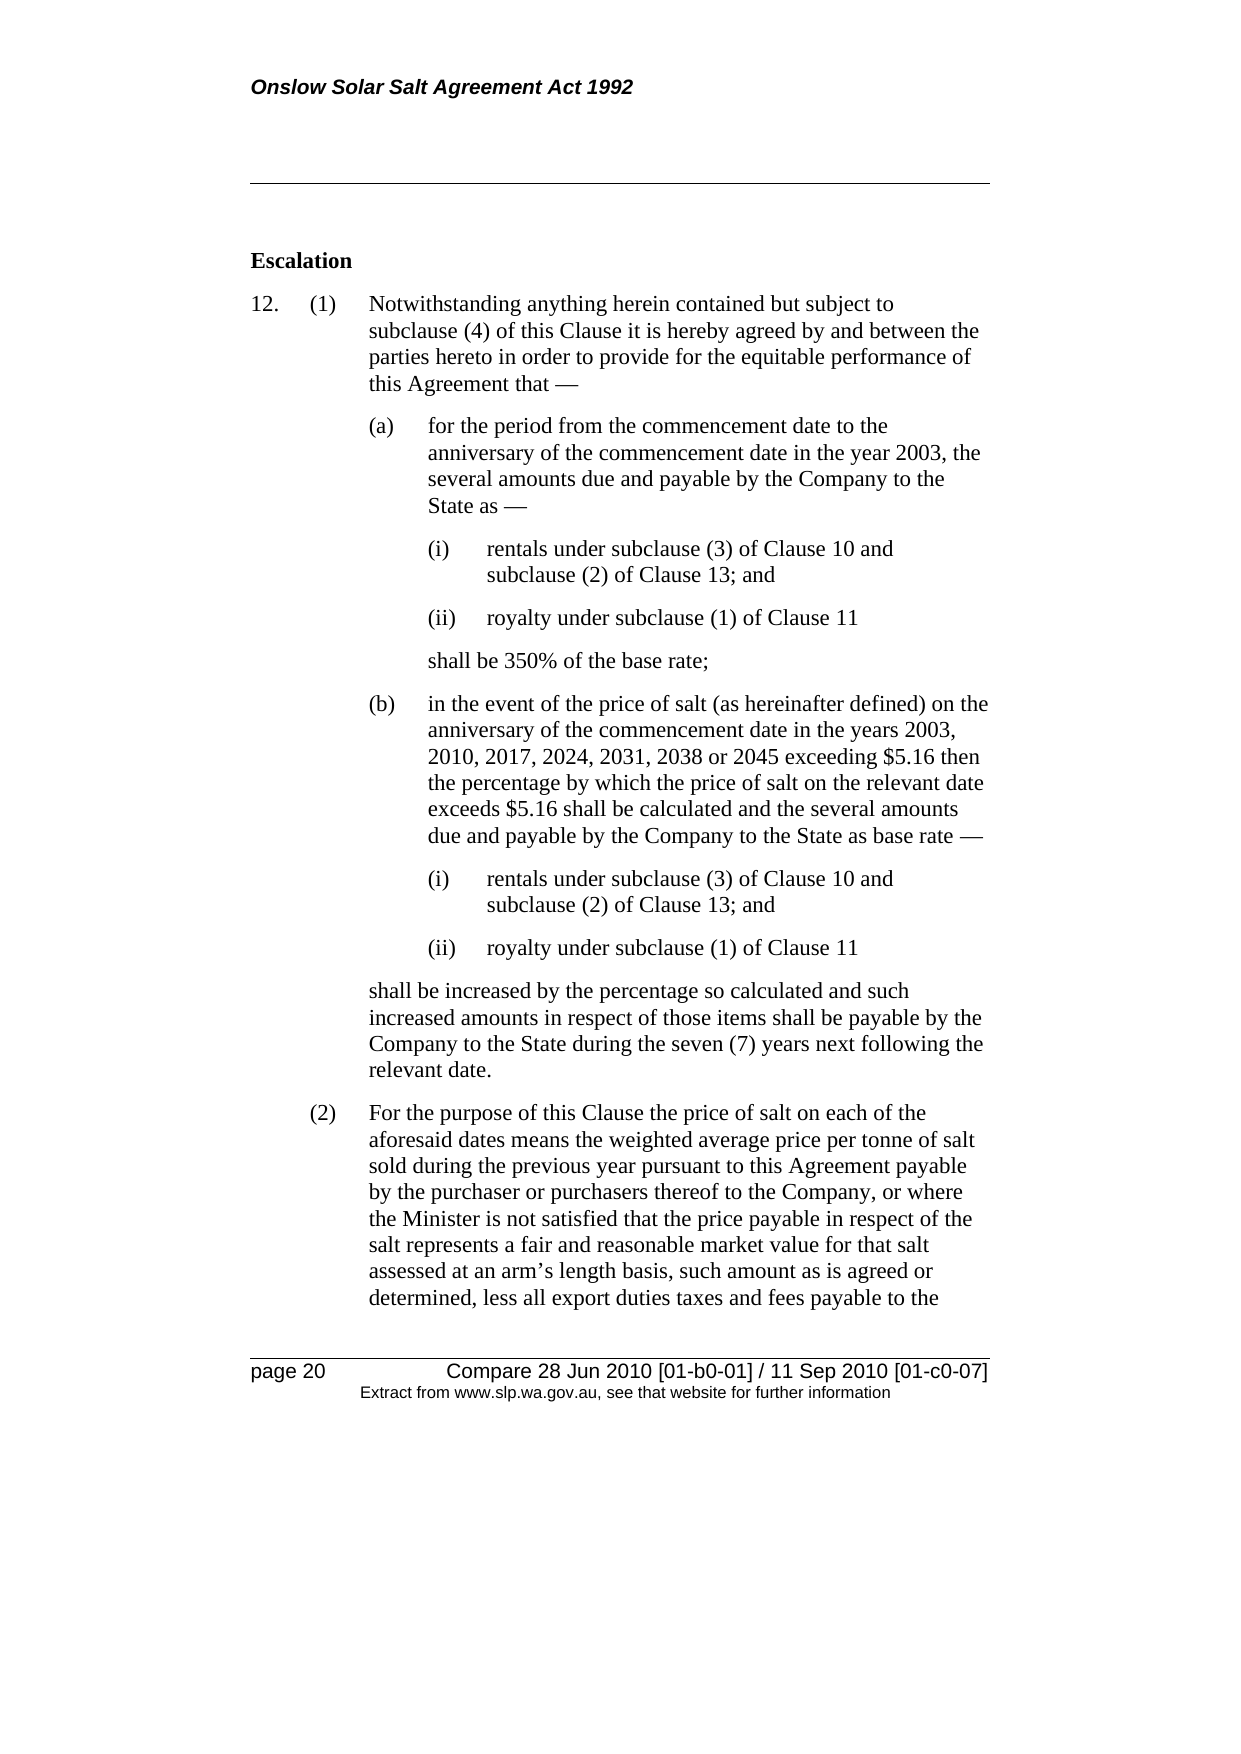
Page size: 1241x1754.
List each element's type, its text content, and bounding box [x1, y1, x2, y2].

text shall be increased by the percentage so calculated and such increased amounts in respect of those items shall be payable by the Company to the State during the seven (7) years next following the relevant date. [250, 977, 990, 1083]
text 12. (1) Notwithstanding anything herein contained but subject to subclause (4) of this Clause it is hereby agreed by and between the parties hereto in order to provide for the equitable performance of this Agreement that — [250, 291, 990, 396]
text shall be 350% of the base rate; [250, 647, 990, 673]
text Escalation [250, 247, 990, 274]
text (i) rentals under subclause (3) of Clause 10 and subclause (2) of Clause 13; and [250, 535, 990, 587]
text (b) in the event of the price of salt (as hereinafter defined) on the anniversary of the commencement date in the years 2003, 2010, 2017, 2024, 2031, 2038 or 2045 exceeding $5.16 then the percentage by which the price of salt on the relevant date exceeds $5.16 shall be calculated and the several amounts due and payable by the Company to the State as base rate — [250, 690, 990, 848]
text (a) for the period from the commencement date to the anniversary of the commencement date in the year 2003, the several amounts due and payable by the Company to the State as — [250, 413, 990, 518]
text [250, 1099, 990, 1310]
text (ii) royalty under subclause (1) of Clause 11 [250, 604, 990, 630]
text (ii) royalty under subclause (1) of Clause 11 [250, 934, 990, 961]
text (i) rentals under subclause (3) of Clause 10 and subclause (2) of Clause 13; and [250, 865, 990, 918]
